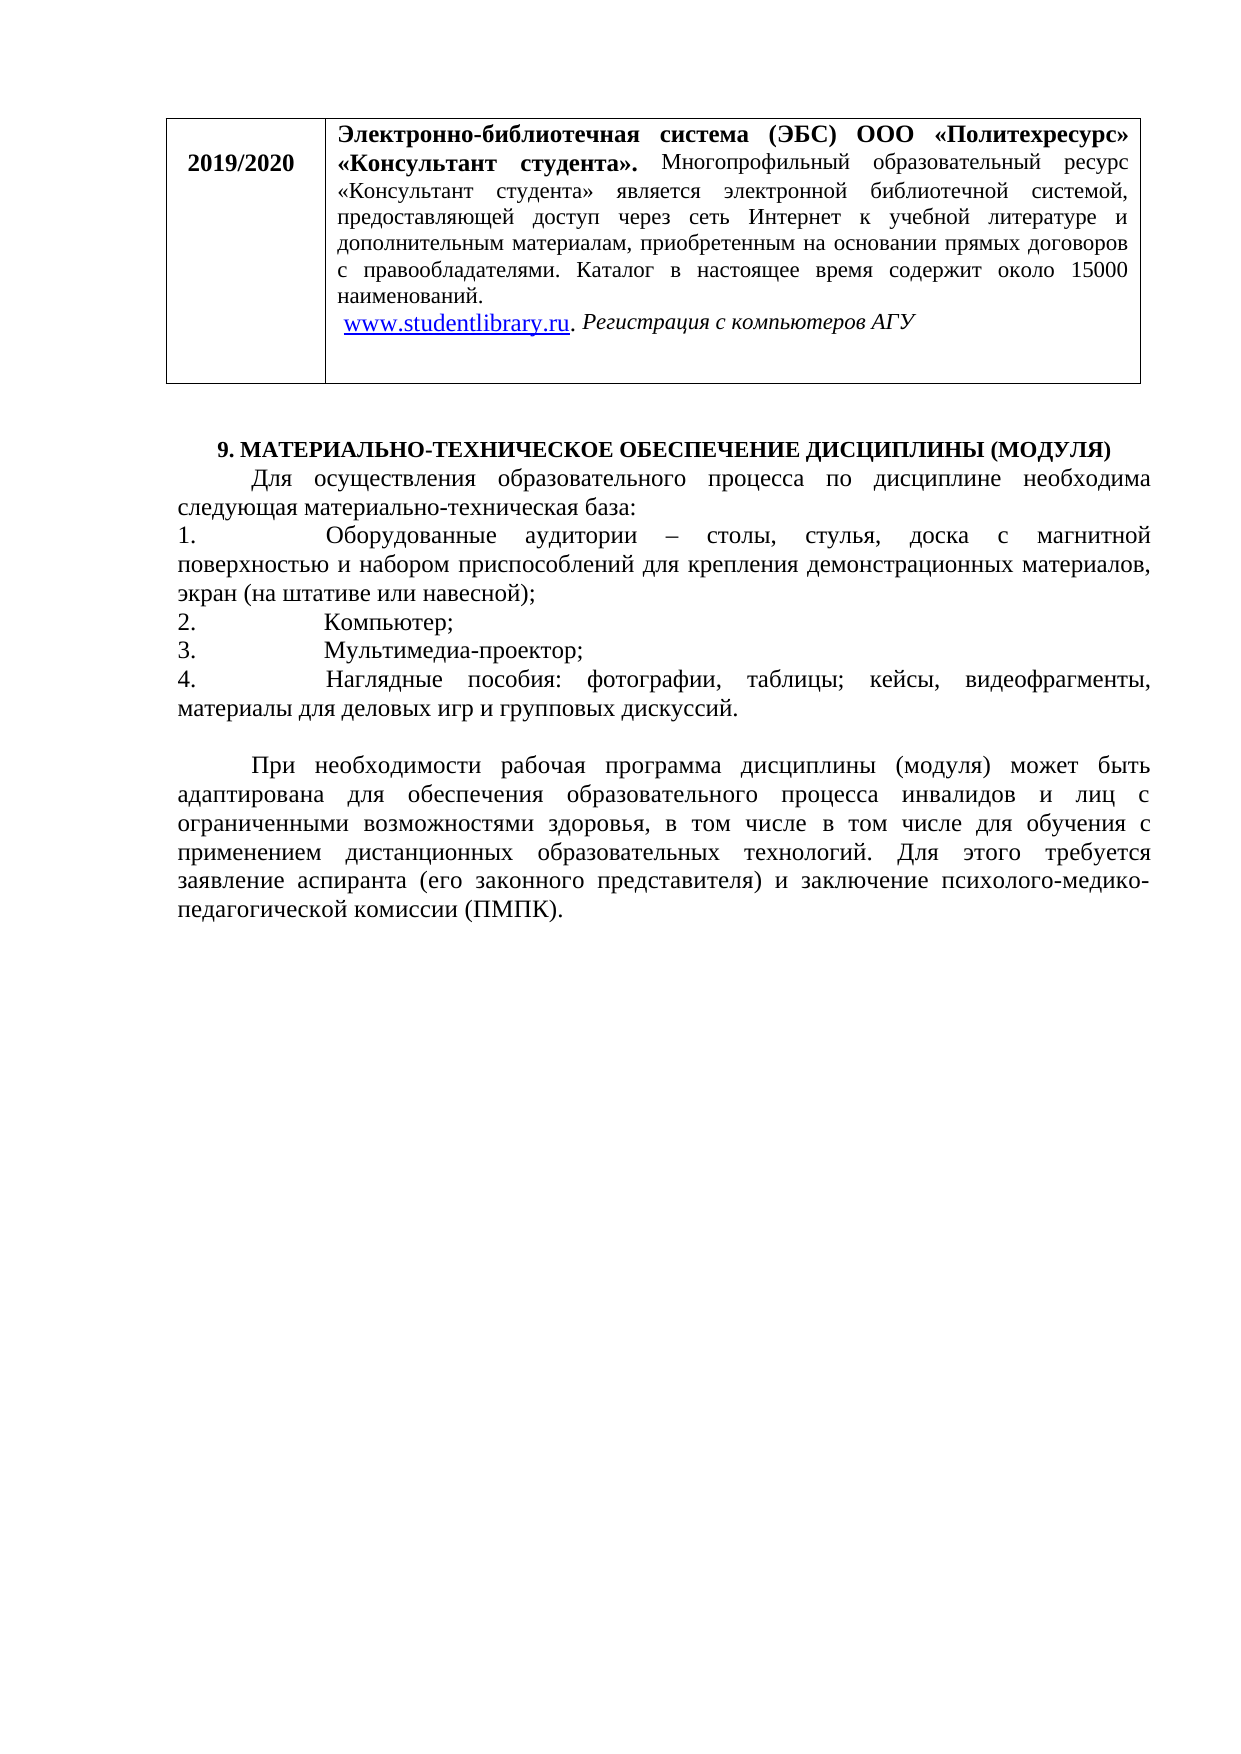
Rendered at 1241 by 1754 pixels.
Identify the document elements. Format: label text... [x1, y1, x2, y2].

text При необходимости рабочая программа дисциплины (модуля) может быть адаптирована для обеспечения образовательного процесса инвалидов и лиц с ограниченными возможностями здоровья, в том числе в том числе для обучения с применением дистанционных образовательных технологий. Для этого требуется заявление аспиранта (его законного представителя) и заключение психолого-медико-педагогической комиссии (ПМПК). [177, 750, 1152, 923]
list Компьютер; [177, 607, 1152, 635]
text Для осуществления образовательного процесса по дисциплине необходима следующая материально-техническая база: [177, 463, 1152, 520]
table_cell 2019/2020 [167, 119, 325, 383]
list Наглядные пособия: фотографии, таблицы; кейсы, видеофрагменты, материалы для деловых игр и групповых дискуссий. [177, 664, 1152, 722]
list Мультимедиа-проектор; [177, 635, 1152, 664]
table_cell Электронно-библиотечная система (ЭБС) ООО «Политехресурс» «Консультант студента». Многопрофильный образовательный ресурс «Консультант студента» является электронной библиотечной системой, предоставляющей доступ через сеть Интернет к учебной литературе и дополнительным материалам, приобретенным на основании прямых договоров с правообладателями. Каталог в настоящее время содержит около 15000 наименований. www.studentlibrary.ru. Регистрация с компьютеров АГУ [326, 119, 1140, 383]
text 9. МАТЕРИАЛЬНО-ТЕХНИЧЕСКОЕ ОБЕСПЕЧЕНИЕ ДИСЦИПЛИНЫ (МОДУЛЯ) [177, 437, 1152, 463]
list Оборудованные аудитории – столы, стулья, доска с магнитной поверхностью и набором приспособлений для крепления демонстрационных материалов, экран (на штативе или навесной); [177, 520, 1152, 607]
